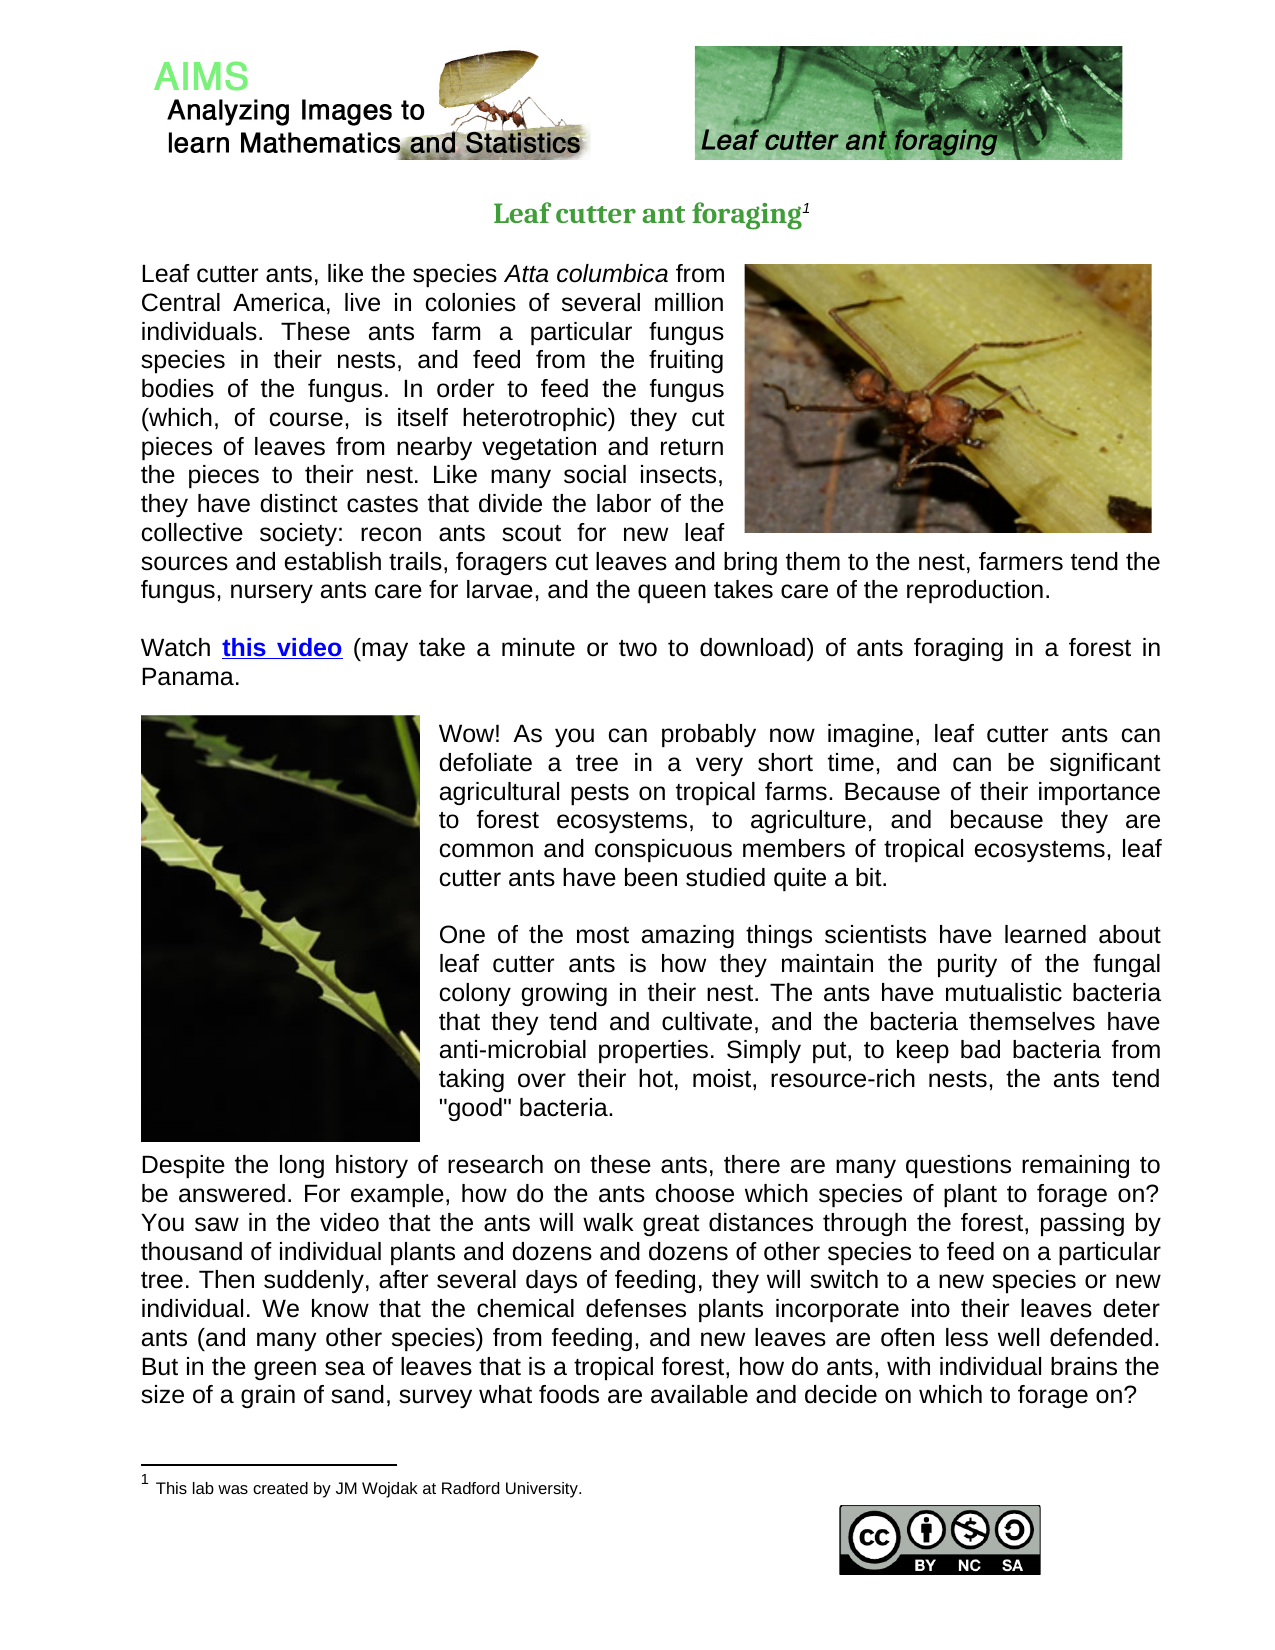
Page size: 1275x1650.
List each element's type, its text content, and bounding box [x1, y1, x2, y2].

text Wow! As you can probably now imagine, leaf cutter ants can defoliate a tree in a very short time, and can be significant agricultural pests on tropical farms. Because of their importance to forest ecosystems, to agriculture, and because they are common and conspicuous members of tropical ecosystems, leaf cutter ants have been studied quite a bit. [420, 748, 1162, 920]
picture [694, 46, 1123, 160]
text Despite the long history of research on these ants, there are many questions remaining to be answered. For example, how do the ants choose which species of plant to forage on? You saw in the video that the ants will walk great distances through the forest, passing by thousand of individual plants and dozens and dozens of other species to feed on a particular tree. Then suddenly, after several days of feeding, they will switch to a new species or new individual. We know that the chemical defenses plants incorporate into their leaves deter ants (and many other species) from feeding, and new leaves are often less well defended. But in the green sea of leaves that is a tropical forest, how do ants, with individual brains the size of a grain of sand, survey what foods are available and decide on which to forage on? [141, 1179, 1162, 1438]
picture [743, 264, 1151, 530]
picture [140, 46, 591, 160]
picture [140, 744, 420, 1169]
text Watch this video (may take a minute or two to download) of ants foraging in a forest in Panama. [141, 662, 1162, 719]
picture [839, 1505, 1041, 1575]
text One of the most amazing things scientists have learned about leaf cutter ants is how they maintain the purity of the fungal colony growing in their nest. The ants have mutualistic bacteria that they tend and cultivate, and the bacteria themselves have anti-microbial properties. Simply put, to keep bad bacteria from taking over their hot, moist, resource-rich nests, the ants tend "good" bacteria. [420, 949, 1162, 1150]
text Leaf cutter ant foraging [141, 197, 1162, 230]
